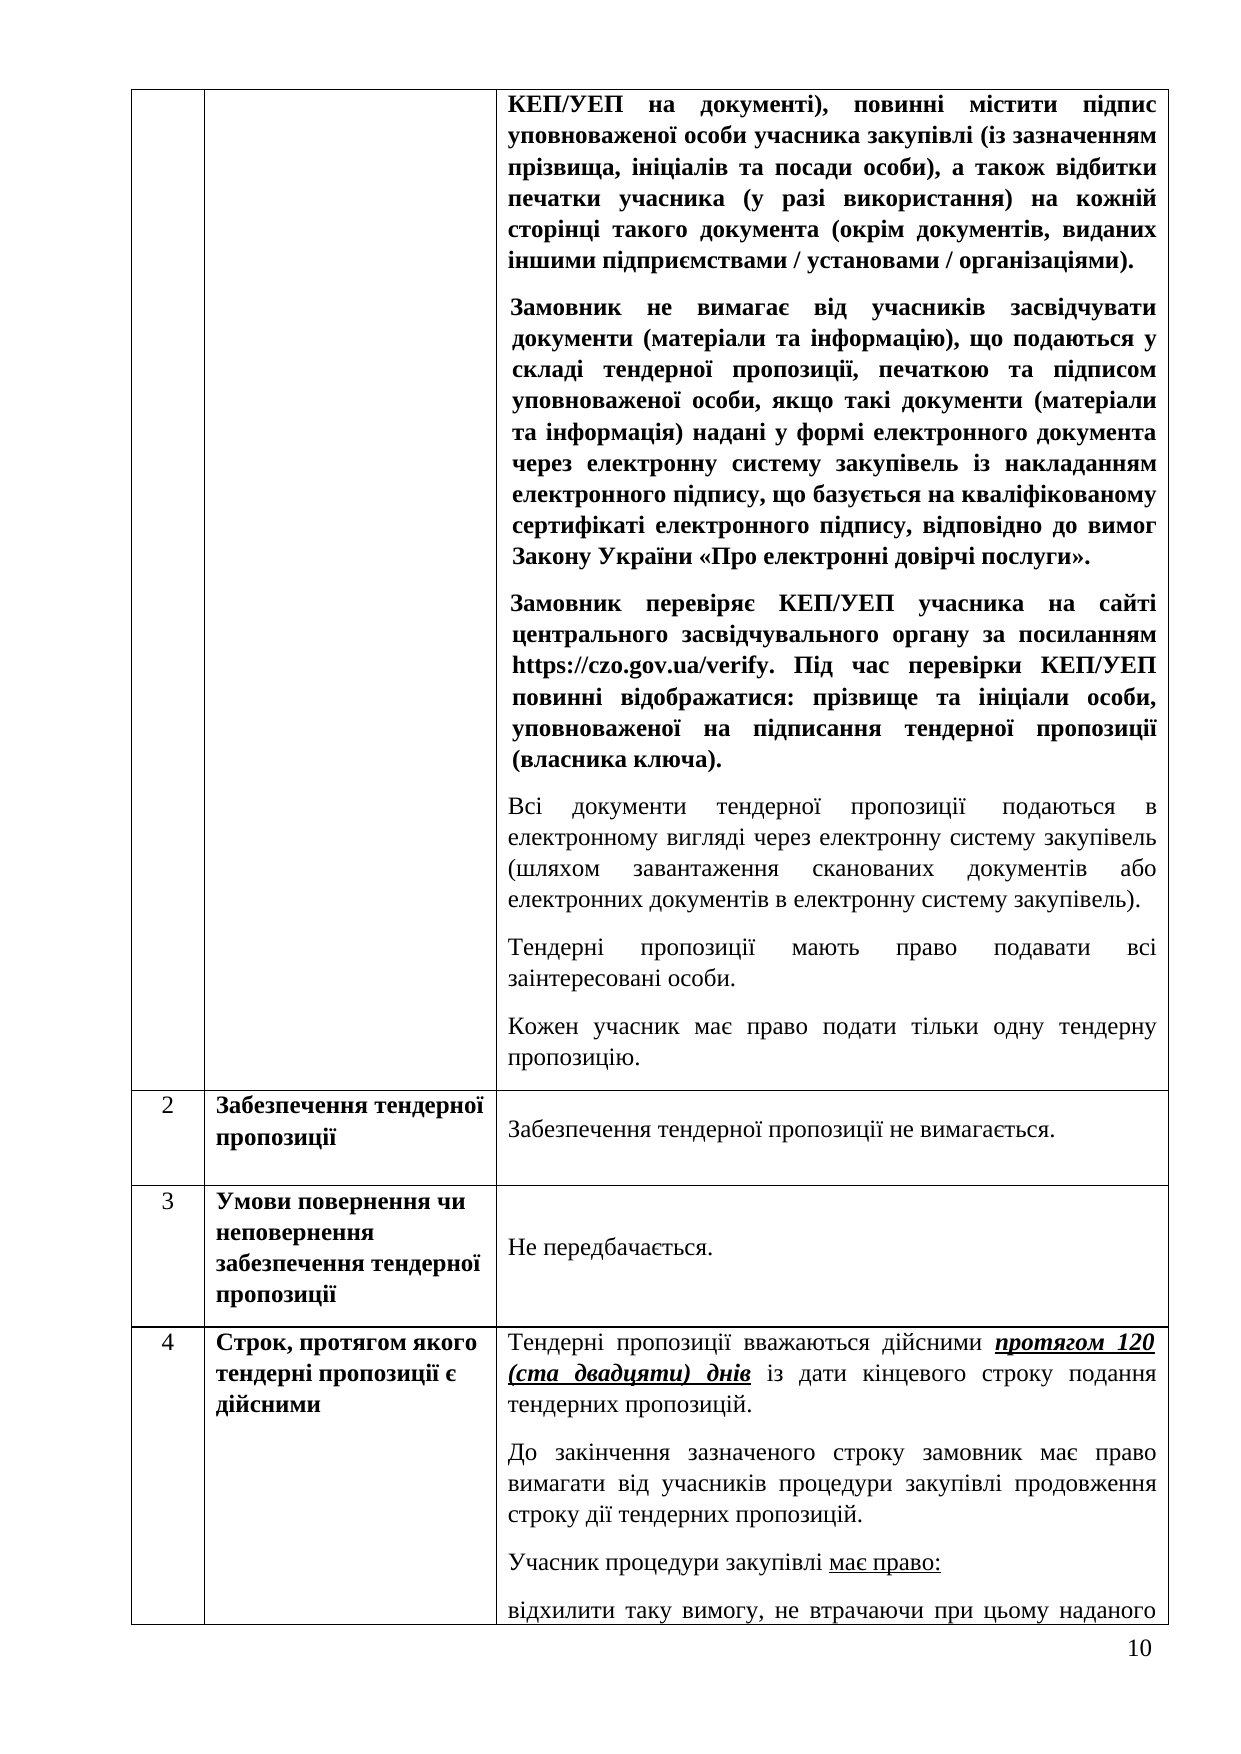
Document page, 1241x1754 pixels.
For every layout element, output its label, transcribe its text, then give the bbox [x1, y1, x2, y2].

table_cell Не передбачається. [497, 1186, 1168, 1326]
table_cell Умови повернення чи неповернення забезпечення тендерної пропозиції [205, 1186, 496, 1326]
table_cell 1 [132, 90, 204, 1089]
table_cell Забезпечення тендерної пропозиції не вимагається. [497, 1091, 1168, 1185]
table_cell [205, 1328, 496, 1623]
table_cell Забезпечення тендерної пропозиції [205, 1091, 496, 1185]
table_cell 2 [132, 1091, 204, 1185]
table_cell 3 [132, 1186, 204, 1326]
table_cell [497, 1328, 1168, 1623]
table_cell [205, 90, 496, 1089]
table_cell 4 [132, 1328, 204, 1623]
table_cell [497, 90, 1168, 1089]
